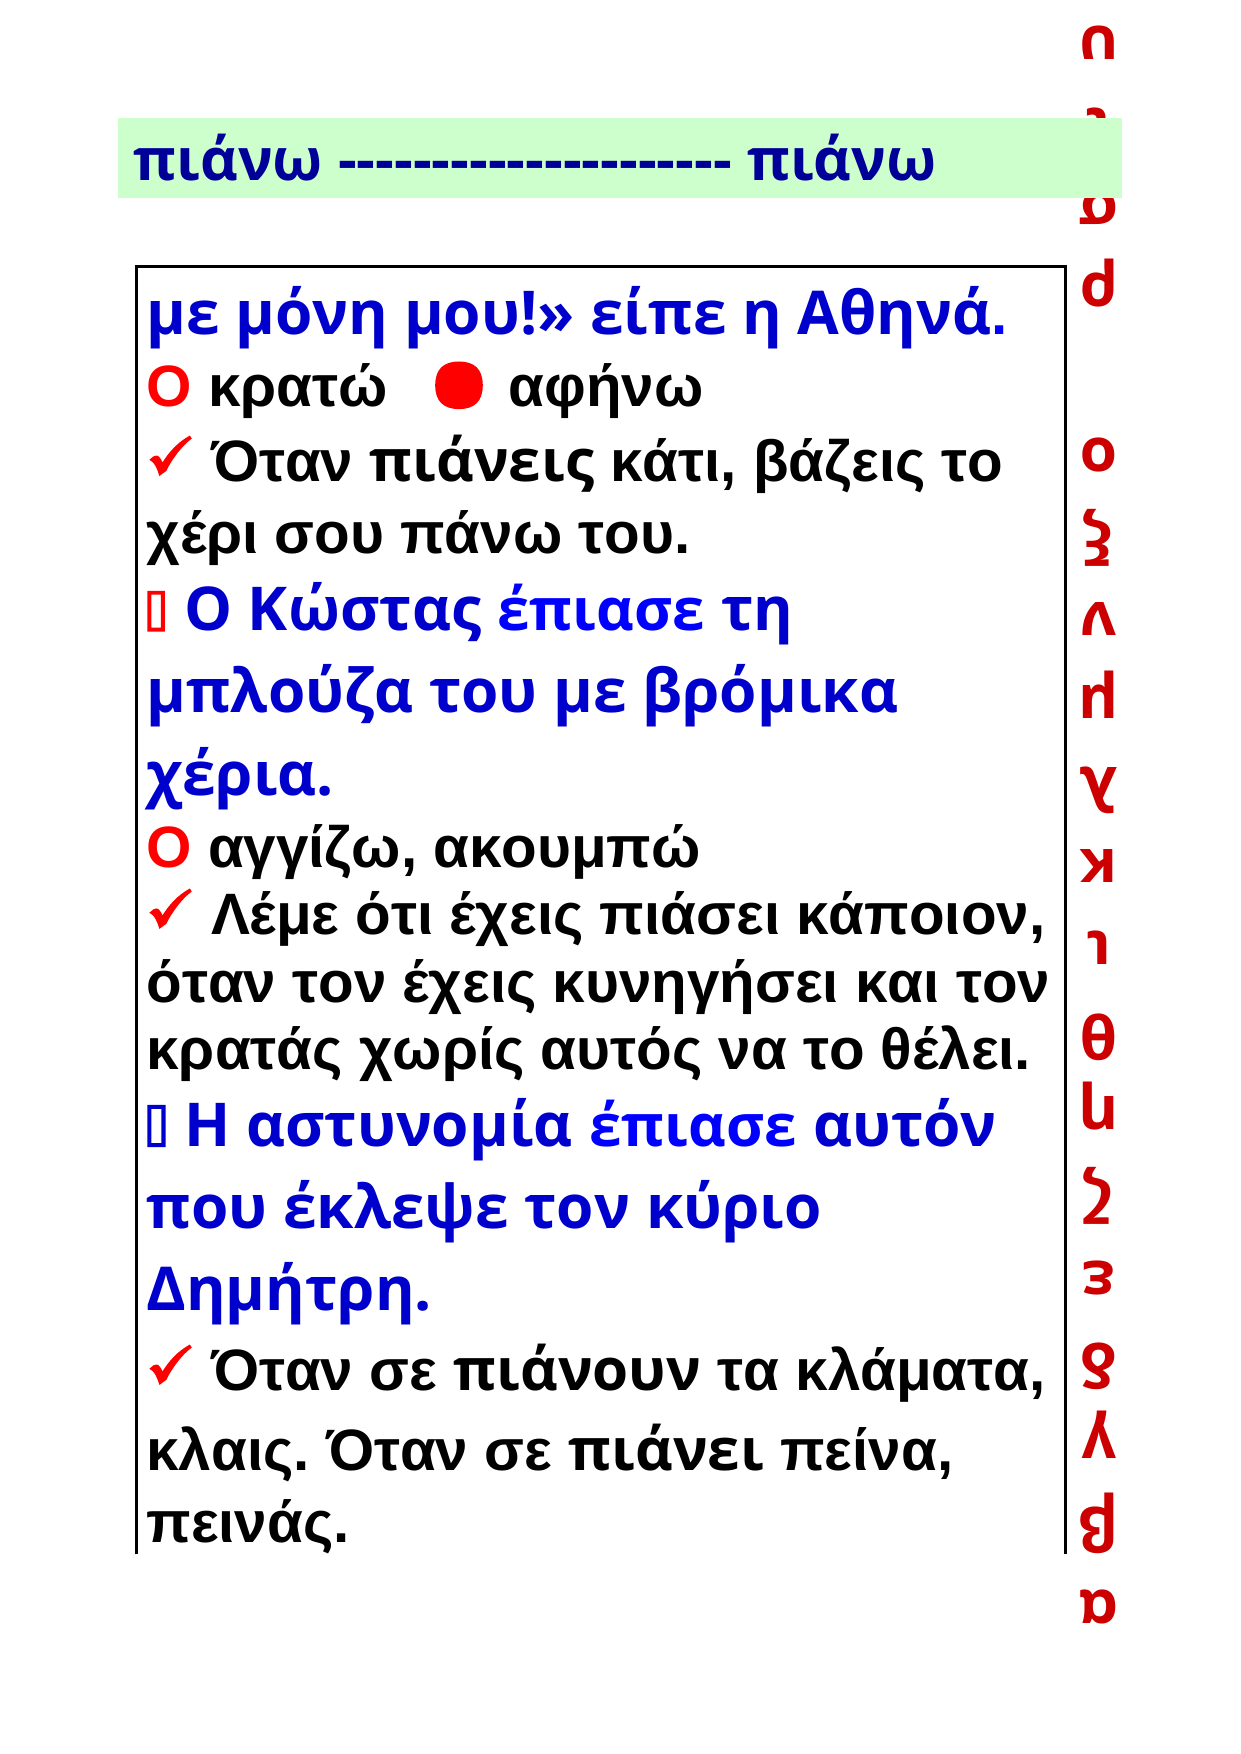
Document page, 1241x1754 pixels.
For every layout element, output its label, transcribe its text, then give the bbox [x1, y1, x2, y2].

text Ο κρατώ αφήνω [138, 347, 1064, 414]
text Όταν πιάνεις κάτι, βάζεις το χέρι σου πάνω του. [138, 414, 1064, 566]
text Όταν σε πιάνουν τα κλάματα, κλαις. Όταν σε πιάνει πείνα, πεινάς. [138, 1328, 1064, 1554]
text με μόνη μου!» είπε η Αθηνά. [138, 268, 1064, 347]
text Ο Κώστας έπιασε τη μπλούζα του με βρόμικα χέρια. [138, 566, 1064, 813]
text Λέμε ότι έχεις πιάσει κάποιον, όταν τον έχεις κυνηγήσει και τον κρατάς χωρίς αυτός να το θέλει. Η αστυνομία έπιασε αυτόν που έκλεψε τον κύριο Δημήτρη. [138, 880, 1064, 1328]
text πιάνω --------------------- πιάνω [118, 118, 1122, 198]
text Ο αγγίζω, ακουμπώ [138, 813, 1064, 880]
